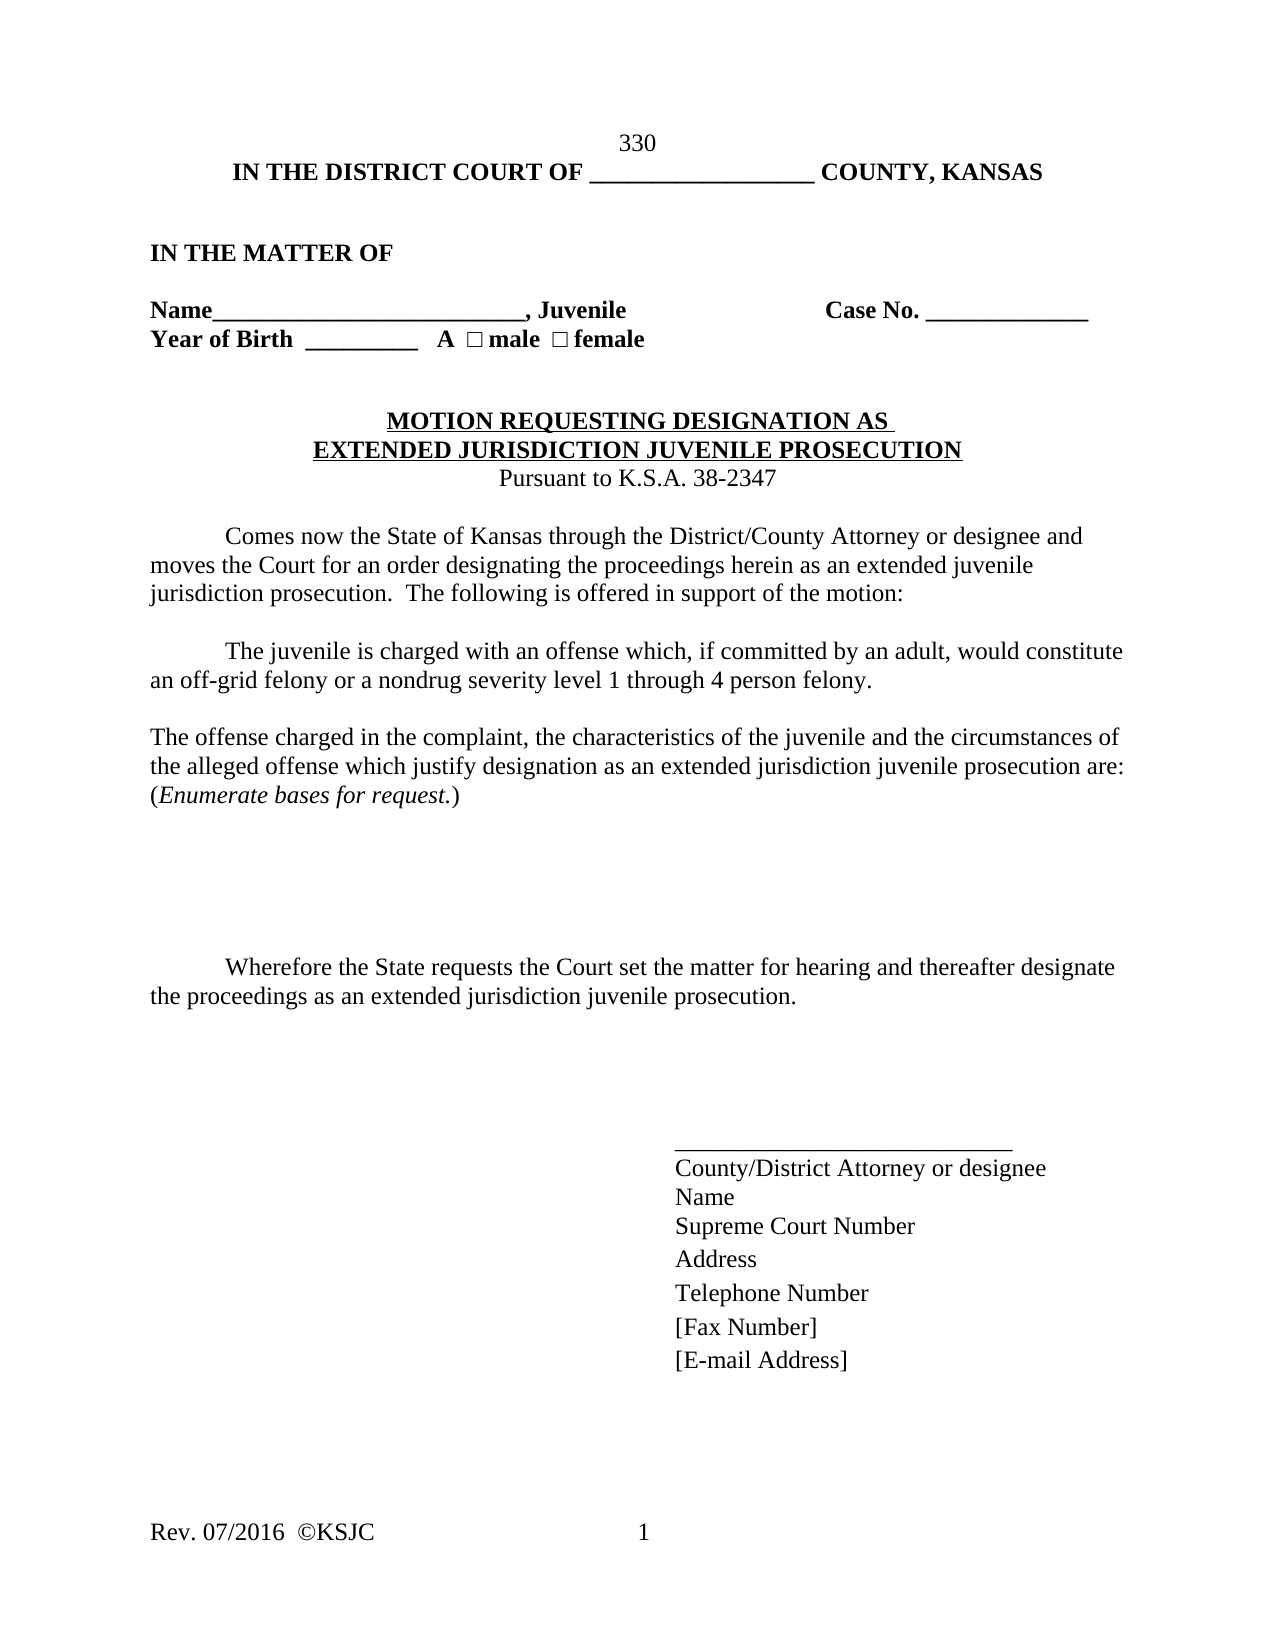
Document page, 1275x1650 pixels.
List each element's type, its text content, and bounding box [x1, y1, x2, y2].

list [E-mail Address] [150, 1345, 1125, 1374]
list [Fax Number] [150, 1312, 1125, 1340]
list Supreme Court Number [150, 1211, 1125, 1240]
text Wherefore the State requests the Court set the matter for hearing and thereafter designate the proceedings as an extended jurisdiction juvenile prosecution. [150, 952, 1125, 1010]
text Pursuant to K.S.A. 38-2347 [150, 463, 1125, 492]
text Year of Birth _________ A □ male □ female [150, 324, 1125, 353]
text 330 [150, 128, 1125, 157]
text EXTENDED JURISDICTION JUVENILE PROSECUTION [150, 435, 1125, 463]
text IN THE DISTRICT COURT OF __________________ COUNTY, KANSAS [150, 157, 1125, 209]
text County/District Attorney or designee [150, 1153, 1125, 1182]
subtitle MOTION REQUESTING DESIGNATION AS [150, 406, 1125, 435]
text Name [600, 1182, 1125, 1211]
list Telephone Number [150, 1278, 1125, 1307]
list Address [150, 1244, 1125, 1273]
text The juvenile is charged with an offense which, if committed by an adult, would constitute an off-grid felony or a nondrug severity level 1 through 4 person felony. [150, 636, 1125, 693]
text ___________________________ [675, 1125, 1125, 1153]
text IN THE MATTER OF Name_________________________, Juvenile Case No. _____________ [150, 238, 1125, 324]
text Comes now the State of Kansas through the District/County Attorney or designee and moves the Court for an order designating the proceedings herein as an extended juvenile jurisdiction prosecution. The following is offered in support of the motion: [150, 521, 1125, 607]
text The offense charged in the complaint, the characteristics of the juvenile and the circumstances of the alleged offense which justify designation as an extended jurisdiction juvenile prosecution are: (Enumerate bases for request.) [150, 722, 1125, 808]
